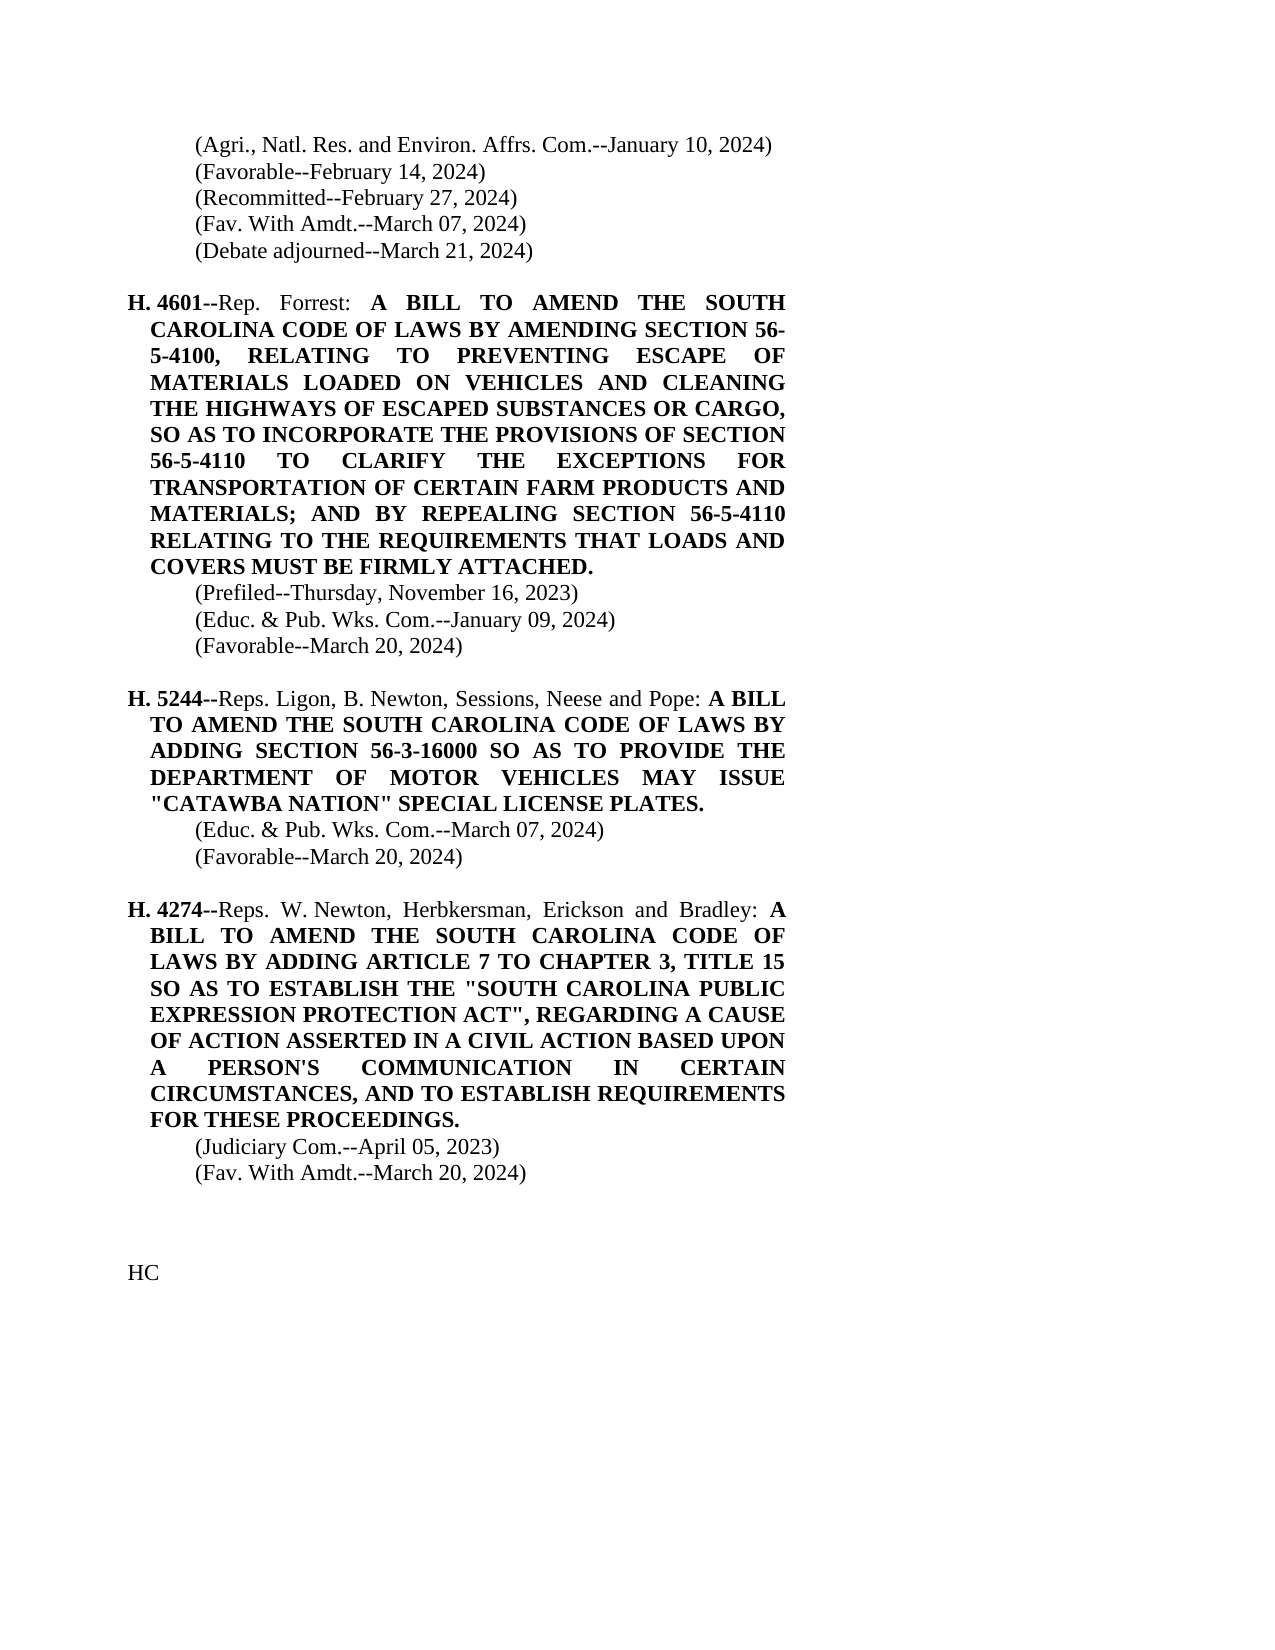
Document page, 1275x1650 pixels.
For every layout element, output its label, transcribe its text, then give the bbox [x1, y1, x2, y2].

text (Prefiled--Thursday, November 16, 2023) [195, 579, 786, 606]
text (Fav. With Amdt.--March 20, 2024) [195, 1159, 786, 1186]
text (Favorable--February 14, 2024) [195, 158, 786, 184]
text (Agri., Natl. Res. and Environ. Affrs. Com.--January 10, 2024) [195, 131, 786, 158]
text (Educ. & Pub. Wks. Com.--March 07, 2024) [195, 817, 786, 843]
text (Debate adjourned--March 21, 2024) [195, 237, 786, 263]
text H. 5244--Reps. Ligon, B. Newton, Sessions, Neese and Pope: A BILL TO AMEND THE SOUTH CAROLINA CODE OF LAWS BY ADDING SECTION 56-3-16000 SO AS TO PROVIDE THE DEPARTMENT OF MOTOR VEHICLES MAY ISSUE "CATAWBA NATION" SPECIAL LICENSE PLATES. [127, 685, 786, 817]
text (Fav. With Amdt.--March 07, 2024) [195, 210, 786, 237]
text H. 4274--Reps. W. Newton, Herbkersman, Erickson and Bradley: A BILL TO AMEND THE SOUTH CAROLINA CODE OF LAWS BY ADDING ARTICLE 7 TO CHAPTER 3, TITLE 15 SO AS TO ESTABLISH THE "SOUTH CAROLINA PUBLIC EXPRESSION PROTECTION ACT", REGARDING A CAUSE OF ACTION ASSERTED IN A CIVIL ACTION BASED UPON A PERSON'S COMMUNICATION IN CERTAIN CIRCUMSTANCES, AND TO ESTABLISH REQUIREMENTS FOR THESE PROCEEDINGS. [127, 896, 786, 1133]
text (Favorable--March 20, 2024) [195, 843, 786, 869]
text (Favorable--March 20, 2024) [195, 632, 786, 658]
text H. 4601--Rep. Forrest: A BILL TO AMEND THE SOUTH CAROLINA CODE OF LAWS BY AMENDING SECTION 56-5-4100, RELATING TO PREVENTING ESCAPE OF MATERIALS LOADED ON VEHICLES AND CLEANING THE HIGHWAYS OF ESCAPED SUBSTANCES OR CARGO, SO AS TO INCORPORATE THE PROVISIONS OF SECTION 56-5-4110 TO CLARIFY THE EXCEPTIONS FOR TRANSPORTATION OF CERTAIN FARM PRODUCTS AND MATERIALS; AND BY REPEALING SECTION 56-5-4110 RELATING TO THE REQUIREMENTS THAT LOADS AND COVERS MUST BE FIRMLY ATTACHED. [127, 289, 786, 579]
text (Recommitted--February 27, 2024) [195, 184, 786, 210]
text (Judiciary Com.--April 05, 2023) [195, 1133, 786, 1159]
text (Educ. & Pub. Wks. Com.--January 09, 2024) [195, 606, 786, 632]
